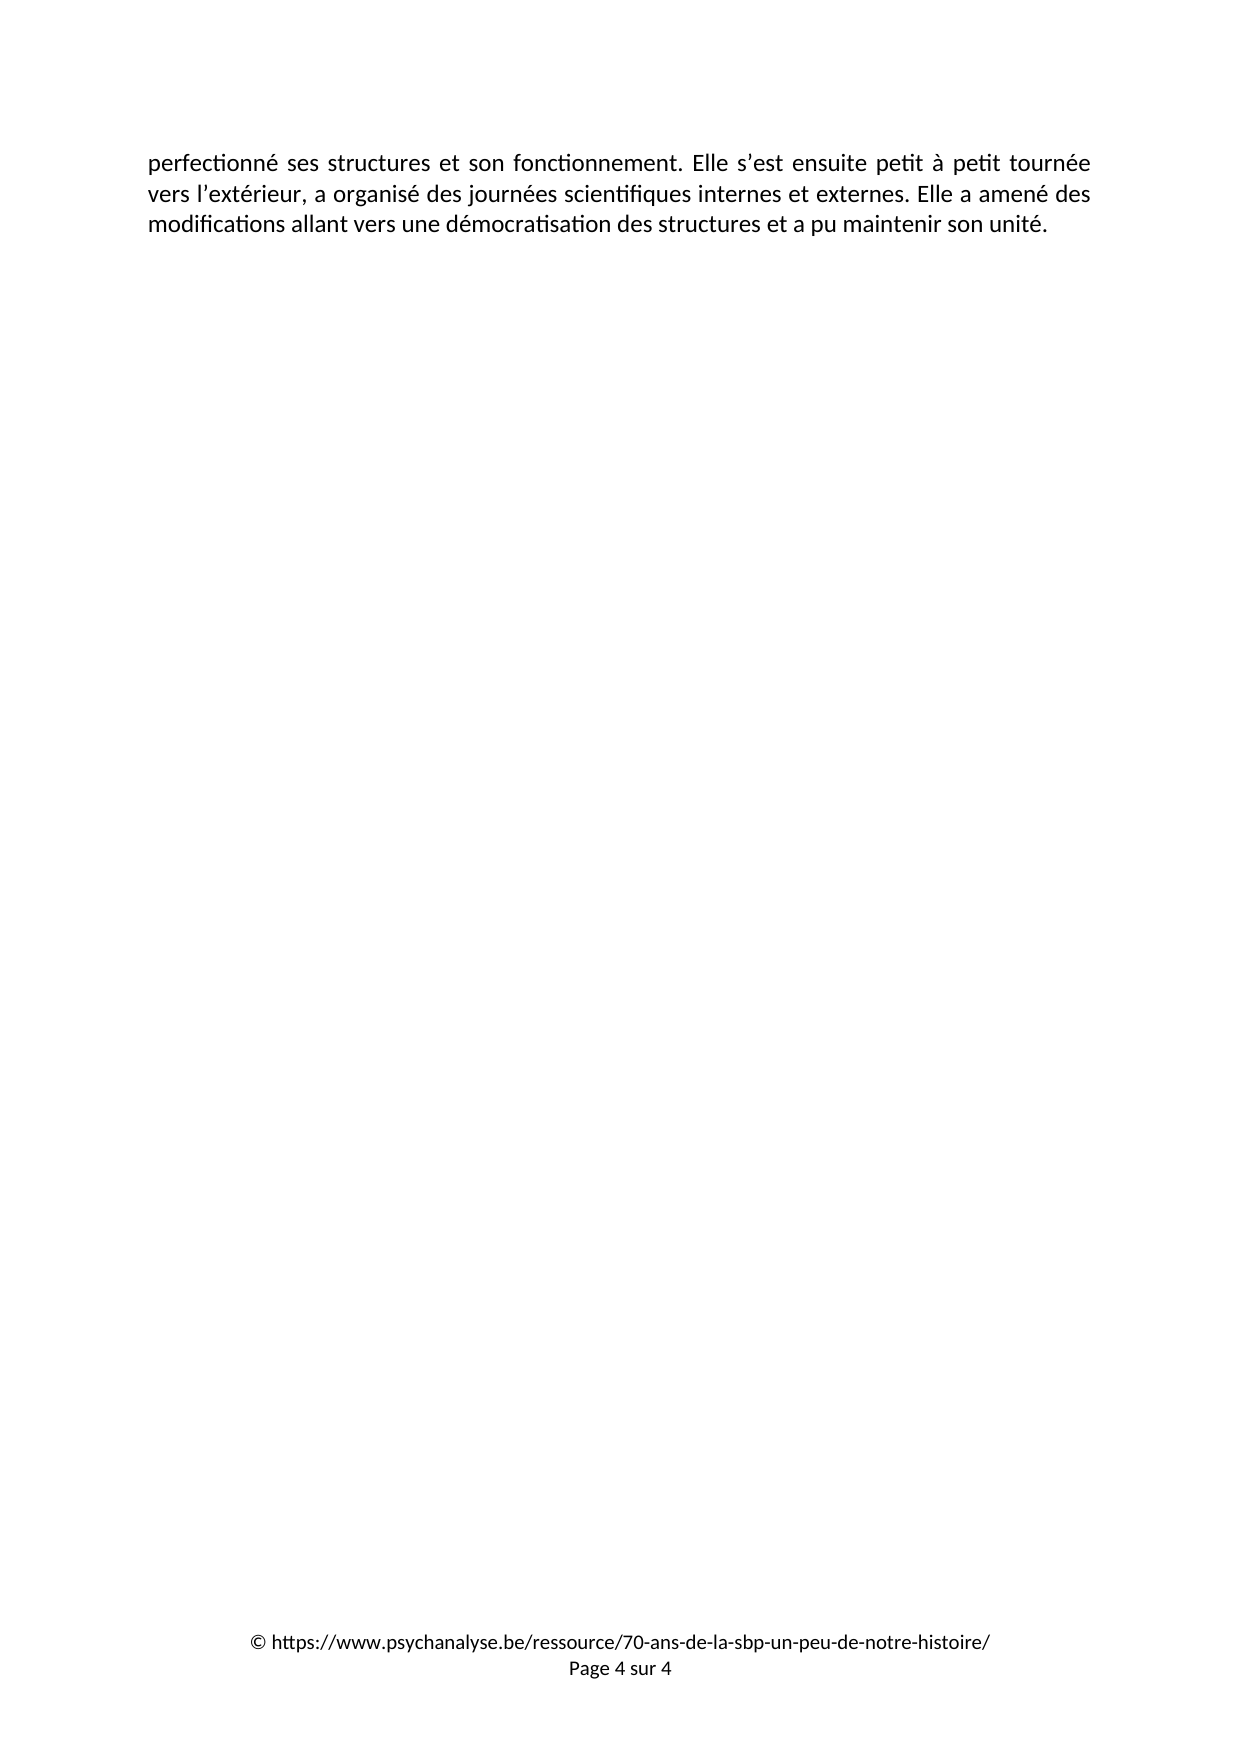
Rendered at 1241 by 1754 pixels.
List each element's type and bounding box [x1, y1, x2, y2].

text [148, 148, 1093, 239]
